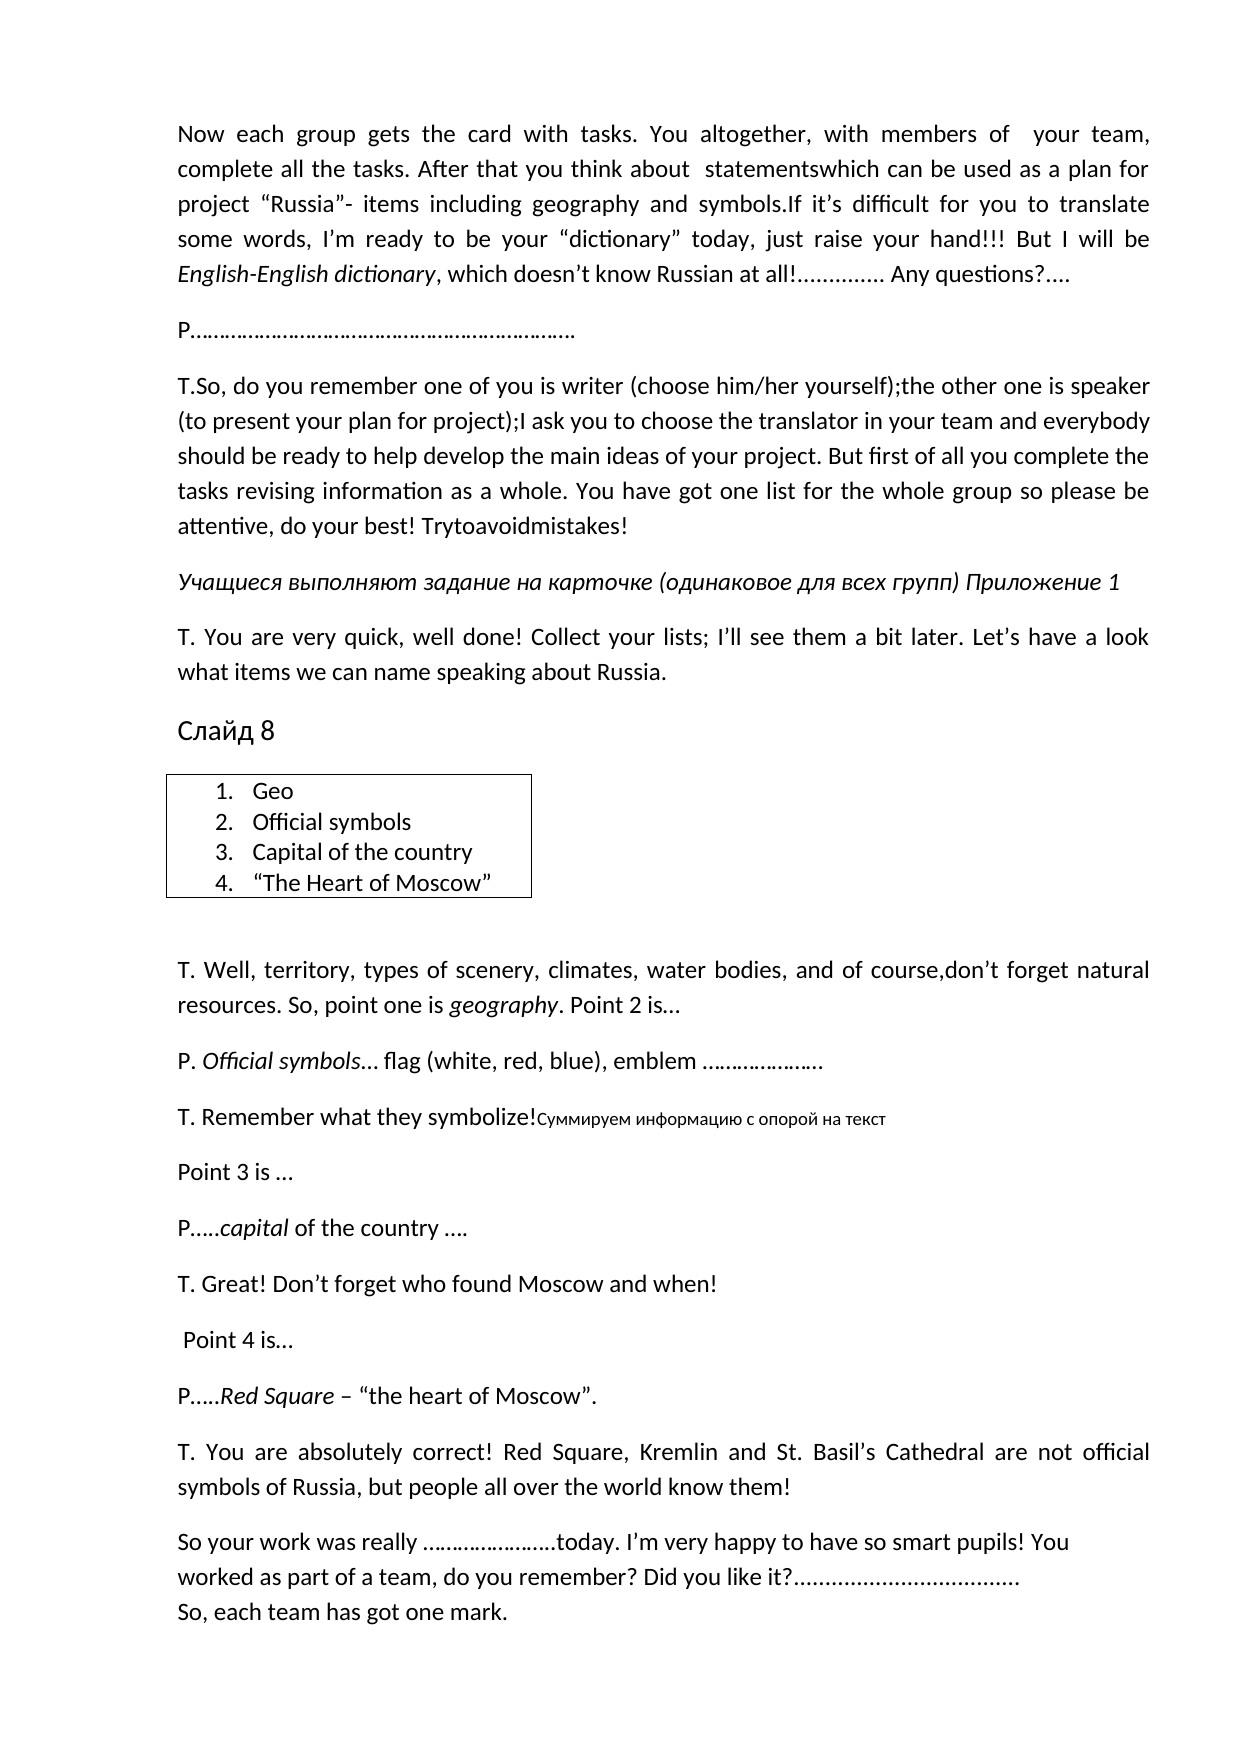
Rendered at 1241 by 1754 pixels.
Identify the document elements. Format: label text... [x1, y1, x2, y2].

text Point 3 is … [177, 1157, 1152, 1187]
text T.So, do you remember one of you is writer (choose him/her yourself);the other one is speaker (to present your plan for project);I ask you to choose the translator in your team and everybody should be ready to help develop the main ideas of your project. But first of all you complete the tasks revising information as a whole. You have got one list for the whole group so please be attentive, do your best! Trytoavoidmistakes! [177, 370, 1152, 540]
text Слайд 8 [177, 712, 1152, 748]
text T. Great! Don’t forget who found Moscow and when! [177, 1268, 1152, 1299]
text T. Remember what they symbolize!Суммируем информацию с опорой на текст [177, 1101, 1152, 1131]
text P…..capital of the country …. [177, 1212, 1152, 1243]
text P…..Red Square – “the heart of Moscow”. [177, 1380, 1152, 1410]
table_header Geo Official symbols Capital of the country “The Heart of Moscow” [167, 775, 531, 897]
text T. You are very quick, well done! Collect your lists; I’ll see them a bit later. Let’s have a look what items we can name speaking about Russia. [177, 621, 1152, 687]
text P. Official symbols… flag (white, red, blue), emblem ………………… [177, 1045, 1152, 1075]
text So your work was really …………………..today. I’m very happy to have so smart pupils! You worked as part of a team, do you remember? Did you like it?.................................... So, each team has got one mark. [177, 1527, 1152, 1627]
text Now each group gets the card with tasks. You altogether, with members of your team, complete all the tasks. After that you think about statementswhich can be used as a plan for project “Russia”- items including geography and symbols.If it’s difficult for you to translate some words, I’m ready to be your “dictionary” today, just raise your hand!!! But I will be English-English dictionary, which doesn’t know Russian at all!.............. Any questions?.... [177, 118, 1152, 289]
text P…………………………………………………………. [177, 314, 1152, 344]
text T. You are absolutely correct! Red Square, Kremlin and St. Basil’s Cathedral are not official symbols of Russia, but people all over the world know them! [177, 1436, 1152, 1501]
text Point 4 is… [177, 1324, 1152, 1354]
text Учащиеся выполняют задание на карточке (одинаковое для всех групп) Приложение 1 [177, 566, 1152, 596]
text T. Well, territory, types of scenery, climates, water bodies, and of course,don’t forget natural resources. So, point one is geography. Point 2 is… [177, 954, 1152, 1019]
